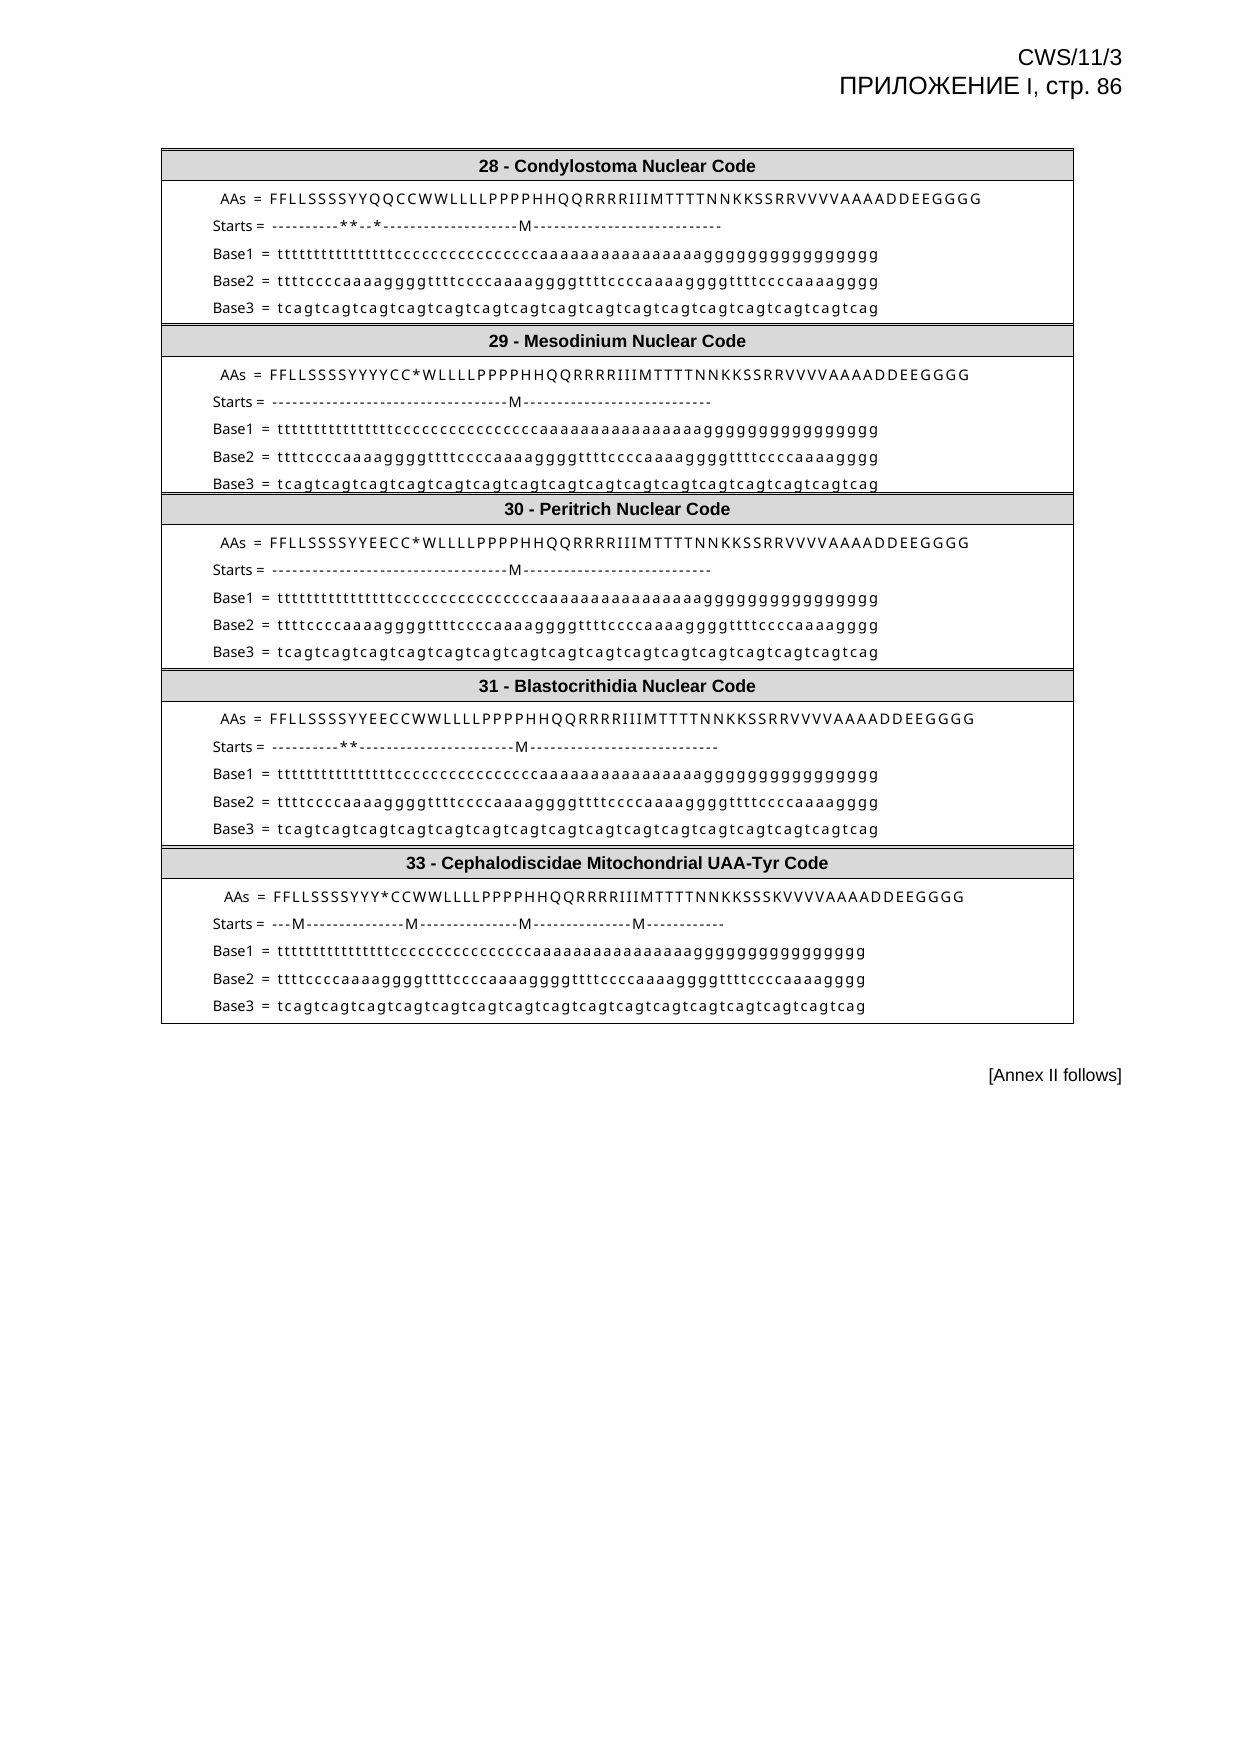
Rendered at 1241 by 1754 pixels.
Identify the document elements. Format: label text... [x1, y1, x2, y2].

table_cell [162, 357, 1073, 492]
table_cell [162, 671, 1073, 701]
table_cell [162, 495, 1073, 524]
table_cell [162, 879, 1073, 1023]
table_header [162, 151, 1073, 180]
text [Annex II follows] [724, 1064, 1122, 1085]
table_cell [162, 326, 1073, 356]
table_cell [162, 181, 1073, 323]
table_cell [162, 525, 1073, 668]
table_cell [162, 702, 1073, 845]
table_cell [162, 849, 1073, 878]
